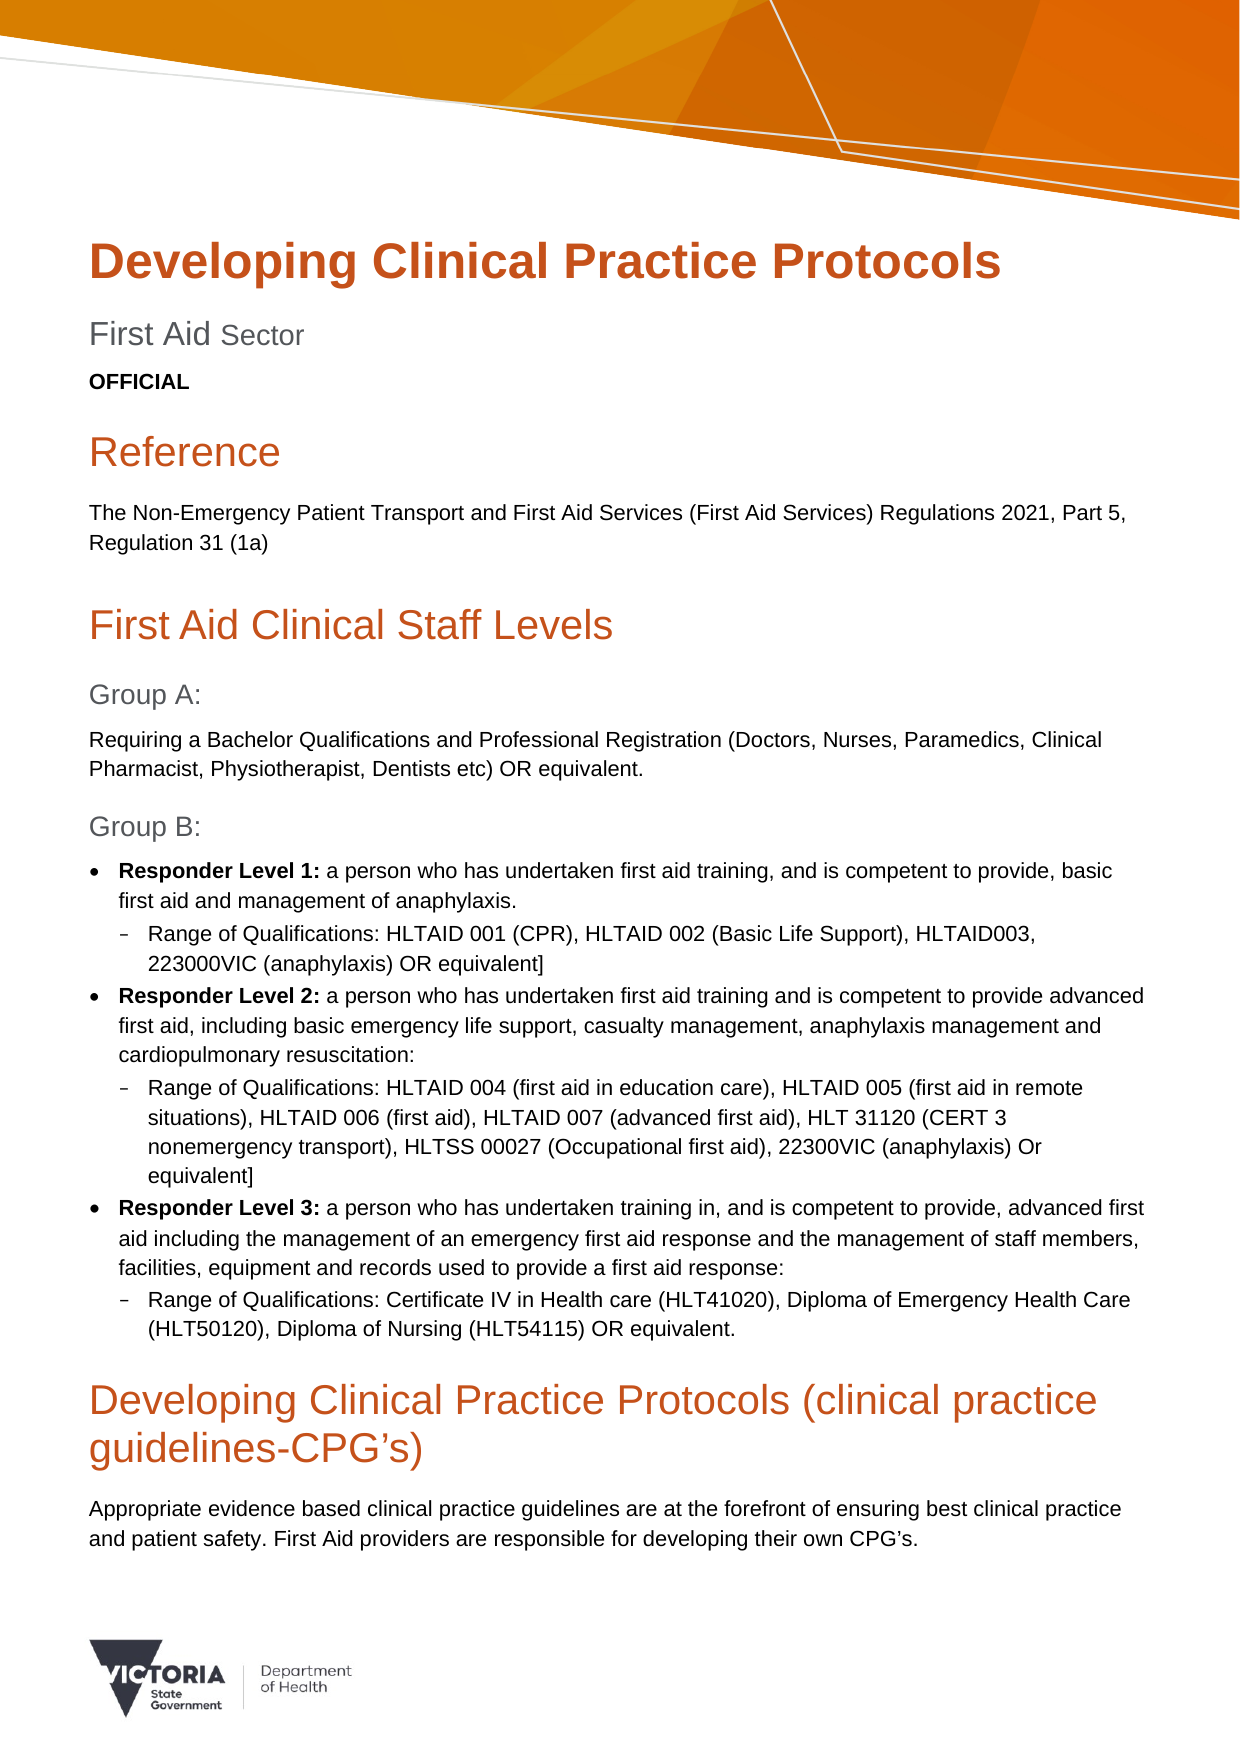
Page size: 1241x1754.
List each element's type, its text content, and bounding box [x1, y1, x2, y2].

text Requiring a Bachelor Qualifications and Professional Registration (Doctors, Nurses, Paramedics, Clinical Pharmacist, Physiotherapist, Dentists etc) OR equivalent. [89, 722, 1152, 781]
subtitle Group A: [89, 678, 1152, 710]
text Responder Level 2: a person who has undertaken first aid training and is competent to provide advanced first aid, including basic emergency life support, casualty management, anaphylaxis management and cardiopulmonary resuscitation: [89, 980, 1152, 1067]
text Range of Qualifications: Certificate IV in Health care (HLT41020), Diploma of Emergency Health Care (HLT50120), Diploma of Nursing (HLT54115) OR equivalent. [118, 1284, 1152, 1342]
text Responder Level 1: a person who has undertaken first aid training, and is competent to provide, basic first aid and management of anaphylaxis. [89, 855, 1152, 913]
table_cell OFFICIAL Reference The Non-Emergency Patient Transport and First Aid Services (First Aid Services) Regulations 2021, Part 5, Regulation 31 (1a) [89, 365, 1167, 567]
text Range of Qualifications: HLTAID 004 (first aid in education care), HLTAID 005 (first aid in remote situations), HLTAID 006 (first aid), HLTAID 007 (advanced first aid), HLT 31120 (CERT 3 nonemergency transport), HLTSS 00027 (Occupational first aid), 22300VIC (anaphylaxis) Or equivalent] [118, 1072, 1152, 1188]
subtitle Developing Clinical Practice Protocols (clinical practice guidelines-CPG’s) [89, 1376, 1152, 1472]
picture [0, 1594, 1241, 1754]
text Appropriate evidence based clinical practice guidelines are at the forefront of ensuring best clinical practice and patient safety. First Aid providers are responsible for developing their own CPG’s. [89, 1492, 1152, 1551]
text Range of Qualifications: HLTAID 001 (CPR), HLTAID 002 (Basic Life Support), HLTAID003, 223000VIC (anaphylaxis) OR equivalent] [118, 917, 1152, 976]
table_header Developing Clinical Practice Protocols [89, 71, 1167, 314]
picture [0, 0, 1240, 223]
subtitle First Aid Clinical Staff Levels [89, 601, 1152, 648]
subtitle Group B: [89, 810, 1152, 842]
text Responder Level 3: a person who has undertaken training in, and is competent to provide, advanced first aid including the management of an emergency first aid response and the management of staff members, facilities, equipment and records used to provide a first aid response: [89, 1192, 1152, 1280]
table_cell First Aid Sector [89, 314, 1167, 365]
